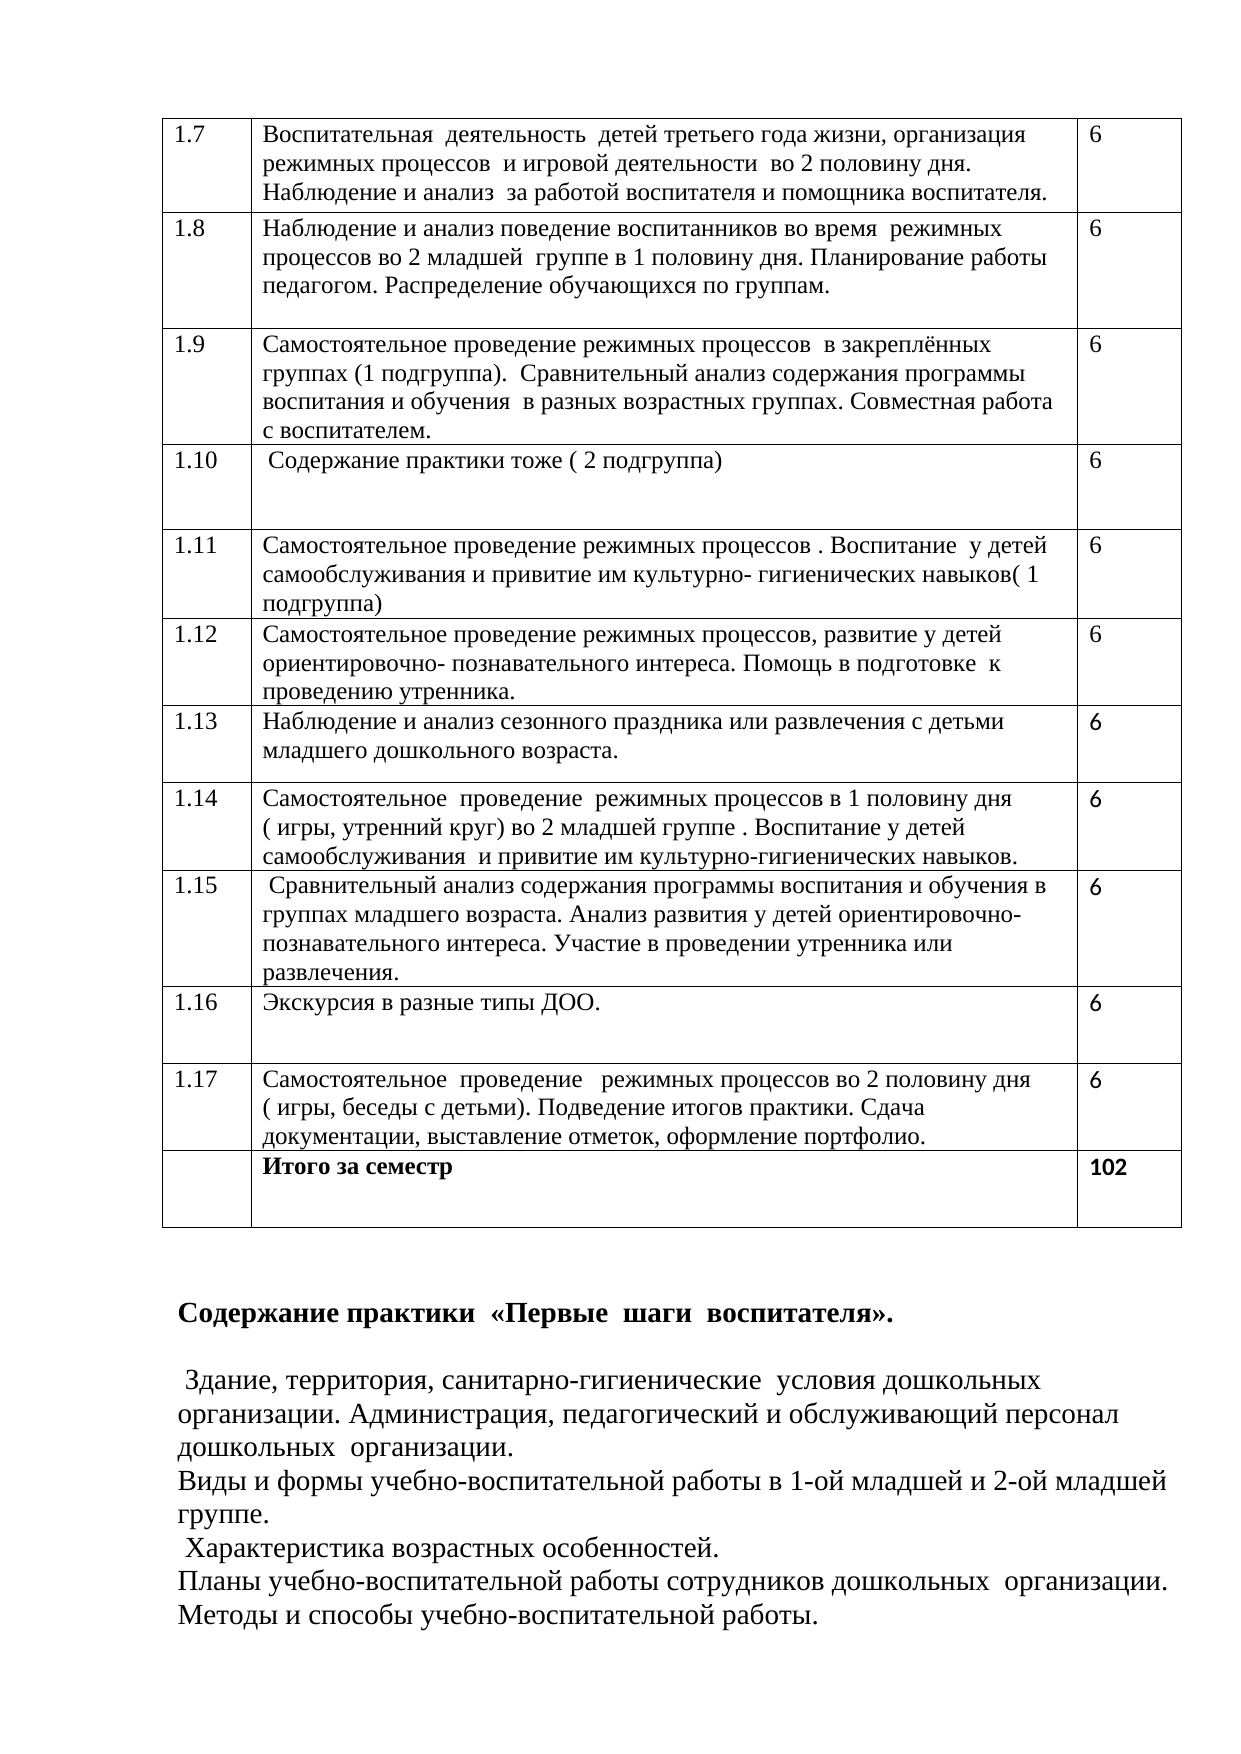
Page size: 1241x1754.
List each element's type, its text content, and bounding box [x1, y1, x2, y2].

table_cell 1.7 [163, 119, 251, 212]
table_cell 6 [1078, 783, 1181, 869]
table_cell 1.14 [163, 783, 251, 869]
table_cell 1.9 [163, 329, 251, 444]
table_cell 1.8 [163, 213, 251, 328]
table_cell Самостоятельное проведение режимных процессов . Воспитание у детей самообслуживания и привитие им культурно- гигиенических навыков( 1 подгруппа) [252, 530, 1077, 618]
table_cell 6 [1078, 619, 1181, 705]
table_cell 102 [1078, 1151, 1181, 1227]
table_cell Самостоятельное проведение режимных процессов, развитие у детей ориентировочно- познавательного интереса. Помощь в подготовке к проведению утренника. [252, 619, 1077, 705]
table_cell 6 [1078, 1064, 1181, 1150]
table_cell Сравнительный анализ содержания программы воспитания и обучения в группах младшего возраста. Анализ развития у детей ориентировочно-познавательного интереса. Участие в проведении утренника или развлечения. [252, 871, 1077, 986]
text Планы учебно-воспитательной работы сотрудников дошкольных организации. Методы и способы учебно-воспитательной работы. [177, 1563, 1181, 1631]
table_cell 1.10 [163, 445, 251, 529]
table_cell 6 [1078, 213, 1181, 328]
table_cell 1.16 [163, 987, 251, 1063]
table_cell 1.11 [163, 530, 251, 618]
table_cell Итого за семестр [252, 1151, 1077, 1227]
table_cell Наблюдение и анализ сезонного праздника или развлечения с детьми младшего дошкольного возраста. [252, 706, 1077, 782]
text Виды и формы учебно-воспитательной работы в 1-ой младшей и 2-ой младшей группе. [177, 1463, 1181, 1530]
table_cell 6 [1078, 871, 1181, 986]
table_cell 6 [1078, 706, 1181, 782]
table_cell 6 [1078, 329, 1181, 444]
table_cell Самостоятельное проведение режимных процессов в 1 половину дня ( игры, утренний круг) во 2 младшей группе . Воспитание у детей самообслуживания и привитие им культурно-гигиенических навыков. [252, 783, 1077, 869]
table_cell 6 [1078, 119, 1181, 212]
table_cell 6 [1078, 987, 1181, 1063]
text Содержание практики «Первые шаги воспитателя». [177, 1295, 1211, 1329]
table_cell 6 [1078, 530, 1181, 618]
table_cell 1.15 [163, 871, 251, 986]
table_cell [163, 1151, 251, 1227]
text Здание, территория, санитарно-гигиенические условия дошкольных организации. Администрация, педагогический и обслуживающий персонал дошкольных организации. [177, 1362, 1181, 1463]
table_cell Содержание практики тоже ( 2 подгруппа) [252, 445, 1077, 529]
table_cell 1.17 [163, 1064, 251, 1150]
table_cell 1.13 [163, 706, 251, 782]
table_cell Самостоятельное проведение режимных процессов во 2 половину дня ( игры, беседы с детьми). Подведение итогов практики. Сдача документации, выставление отметок, оформление портфолио. [252, 1064, 1077, 1150]
table_cell Наблюдение и анализ поведение воспитанников во время режимных процессов во 2 младшей группе в 1 половину дня. Планирование работы педагогом. Распределение обучающихся по группам. [252, 213, 1077, 328]
table_cell Экскурсия в разные типы ДОО. [252, 987, 1077, 1063]
text Характеристика возрастных особенностей. [177, 1530, 1181, 1563]
table_cell 6 [1078, 445, 1181, 529]
table_cell Воспитательная деятельность детей третьего года жизни, организация режимных процессов и игровой деятельности во 2 половину дня. Наблюдение и анализ за работой воспитателя и помощника воспитателя. [252, 119, 1077, 212]
table_cell Самостоятельное проведение режимных процессов в закреплённых группах (1 подгруппа). Сравнительный анализ содержания программы воспитания и обучения в разных возрастных группах. Совместная работа с воспитателем. [252, 329, 1077, 444]
table_cell 1.12 [163, 619, 251, 705]
